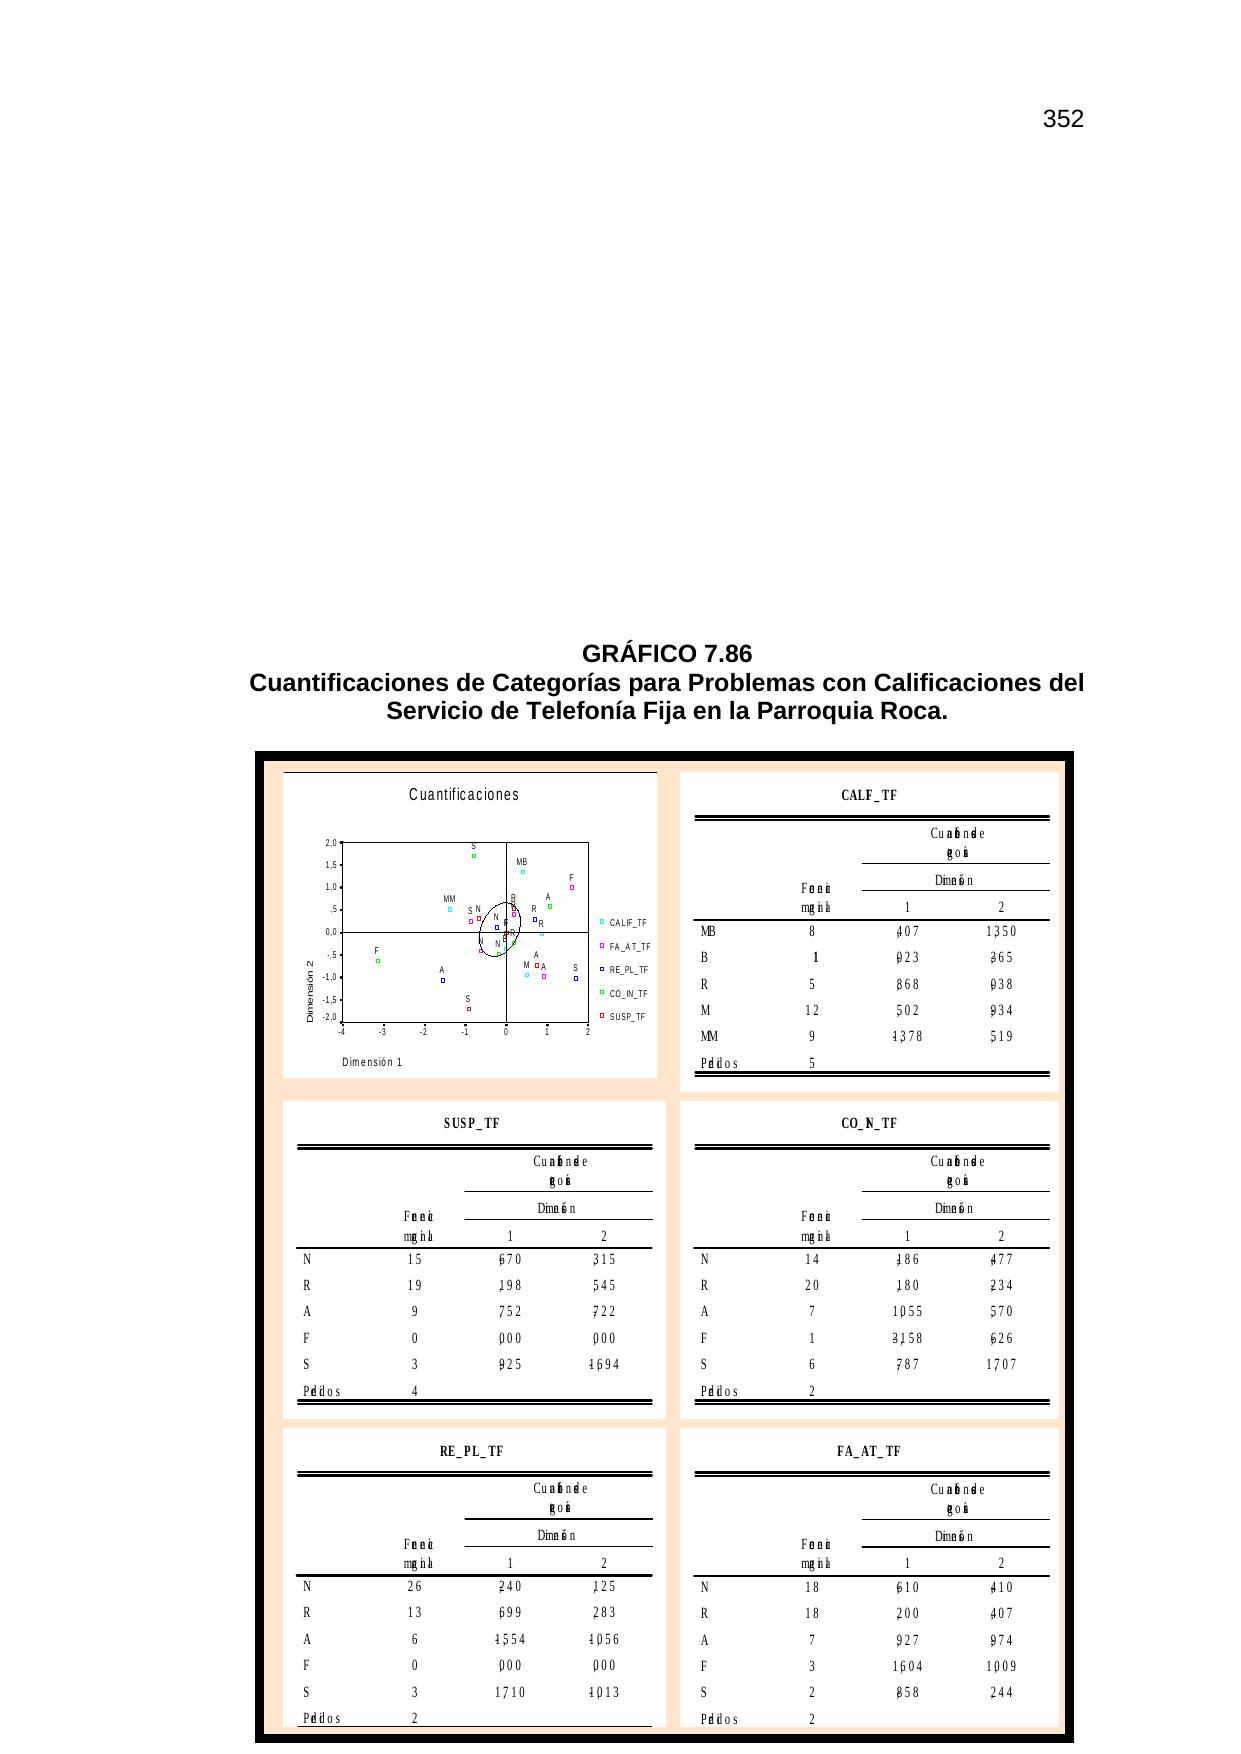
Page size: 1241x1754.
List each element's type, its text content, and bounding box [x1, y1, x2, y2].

text Cuantificaciones de Categorías para Problemas con Calificaciones del Servicio de Telefonía Fija en la Parroquia Roca. [236, 667, 1098, 725]
text GRÁFICO 7.86 [236, 639, 1098, 667]
